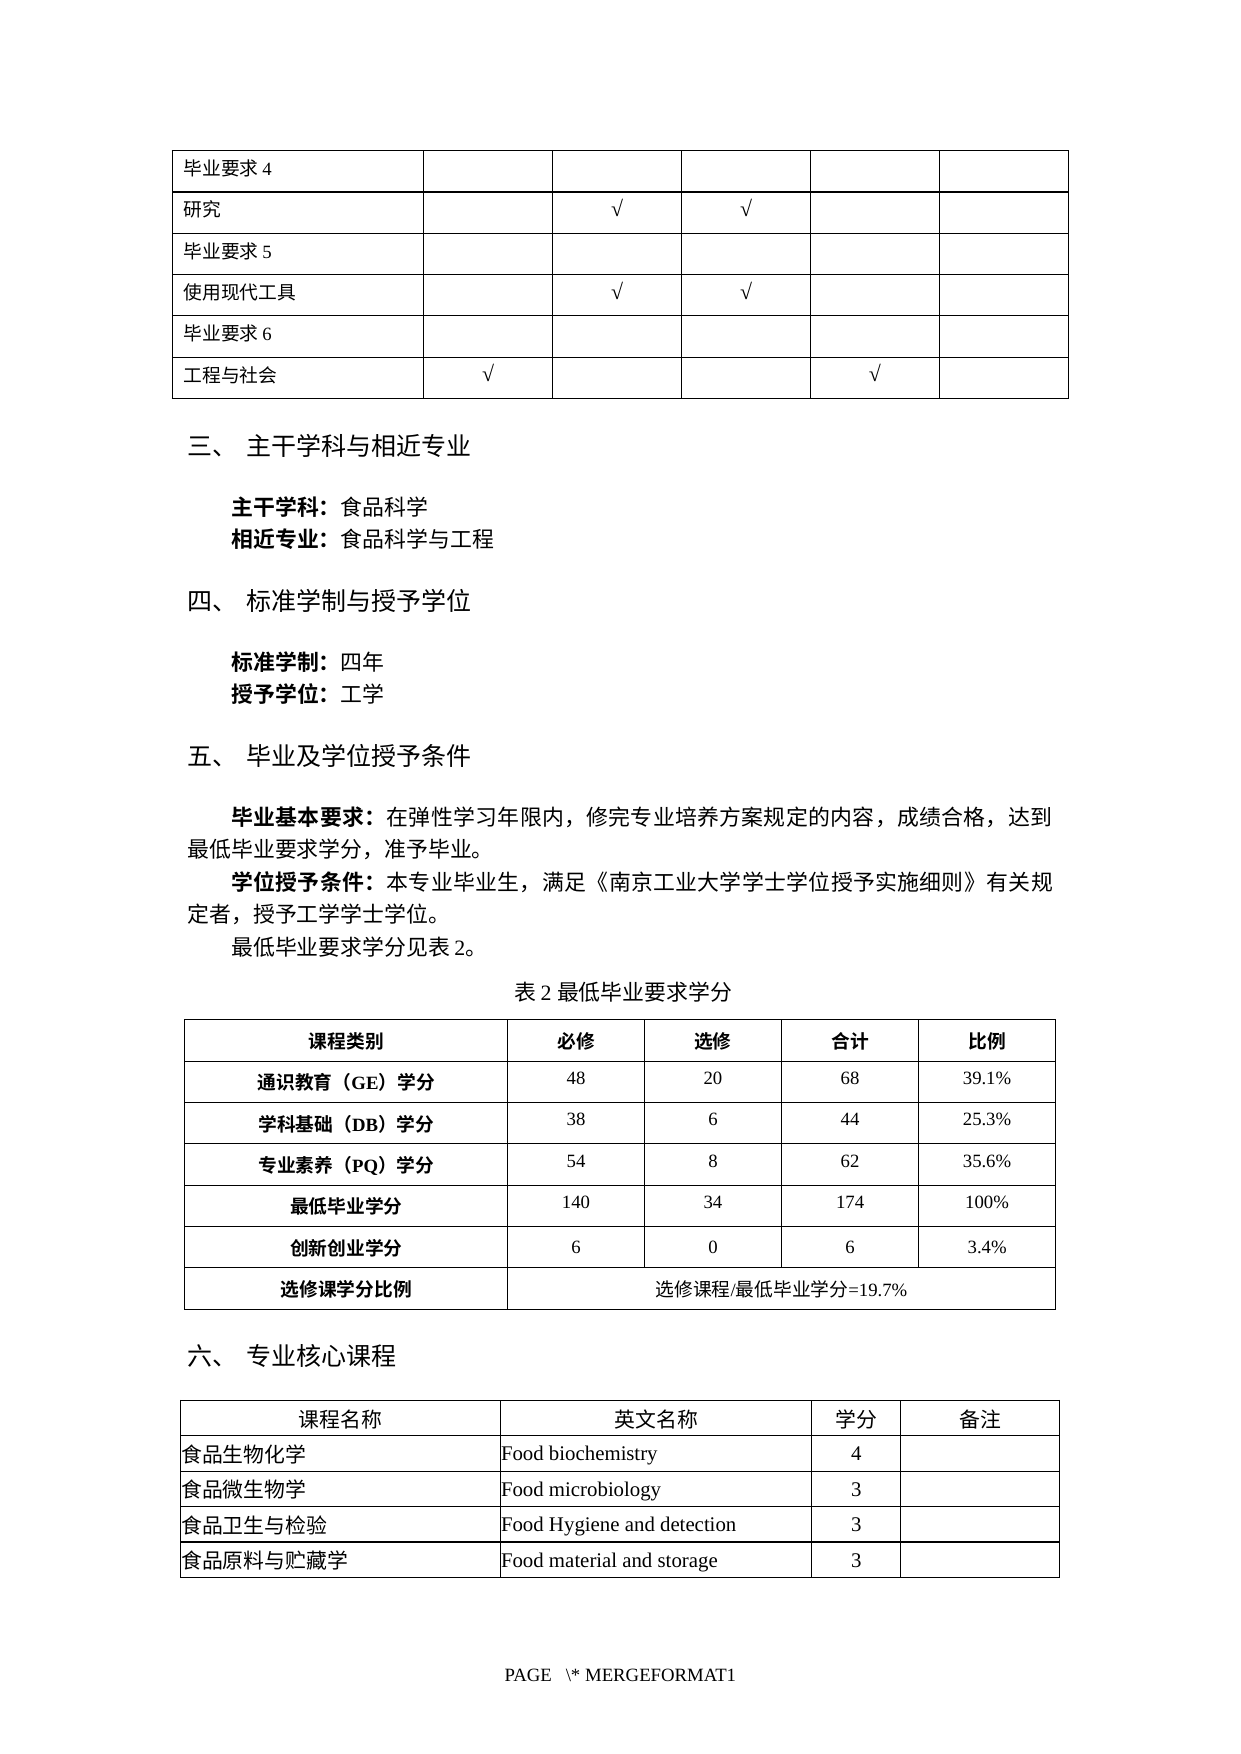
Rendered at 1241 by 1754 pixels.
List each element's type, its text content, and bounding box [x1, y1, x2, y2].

table_cell 0 [645, 1227, 781, 1267]
table_cell 选修课学分比例 [185, 1268, 507, 1309]
list 标准学制：四年 [187, 644, 1053, 677]
table_cell 毕业要求4 [173, 151, 423, 191]
table_cell √ [682, 275, 810, 315]
list 学位授予条件：本专业毕业生，满足《南京工业大学学士学位授予实施细则》有关规定者，授予工学学士学位。 [187, 864, 1053, 929]
table_cell 使用现代工具 [173, 275, 423, 315]
table_header 必修 [508, 1020, 644, 1061]
table_cell [553, 358, 681, 398]
table_header 学分 [812, 1401, 900, 1435]
table_cell [940, 234, 1068, 274]
table_cell √ [682, 193, 810, 233]
table_header 比例 [919, 1020, 1055, 1061]
table_cell 学科基础（DB）学分 [185, 1103, 507, 1143]
table_cell 食品原料与贮藏学 [181, 1543, 500, 1577]
table_cell [424, 234, 552, 274]
table_header 课程类别 [185, 1020, 507, 1061]
table_cell [424, 151, 552, 191]
table_cell [940, 193, 1068, 233]
table_cell 3 [812, 1543, 900, 1577]
table_cell Food microbiology [501, 1472, 811, 1506]
list 标准学制与授予学位 [187, 567, 1053, 632]
table_cell √ [553, 275, 681, 315]
table_cell 毕业要求6 [173, 316, 423, 357]
table_cell 通识教育（GE）学分 [185, 1062, 507, 1102]
table_cell [682, 358, 810, 398]
table_header 选修 [645, 1020, 781, 1061]
table_cell 食品微生物学 [181, 1472, 500, 1506]
table_cell [553, 316, 681, 357]
table_cell 食品卫生与检验 [181, 1507, 500, 1541]
table_cell [682, 316, 810, 357]
table_cell [811, 151, 939, 191]
table_cell 44 [782, 1103, 918, 1143]
list 毕业基本要求：在弹性学习年限内，修完专业培养方案规定的内容，成绩合格，达到最低毕业要求学分，准予毕业。 [187, 799, 1053, 864]
table_header 合计 [782, 1020, 918, 1061]
table_cell √ [811, 358, 939, 398]
table_cell 140 [508, 1186, 644, 1226]
table_cell 54 [508, 1144, 644, 1184]
table_cell [424, 316, 552, 357]
table_cell 工程与社会 [173, 358, 423, 398]
table_cell 38 [508, 1103, 644, 1143]
table_cell 毕业要求5 [173, 234, 423, 274]
table_cell [811, 234, 939, 274]
table_cell [940, 358, 1068, 398]
table_cell 25.3% [919, 1103, 1055, 1143]
table_cell [811, 275, 939, 315]
table_cell [901, 1472, 1059, 1506]
table_cell [424, 193, 552, 233]
table_cell Food material and storage [501, 1543, 811, 1577]
list 专业核心课程 [187, 1322, 1053, 1387]
table_header 备注 [901, 1401, 1059, 1435]
table_cell 6 [508, 1227, 644, 1267]
table_cell 选修课程/最低毕业学分=19.7% [508, 1268, 1055, 1309]
table_cell 创新创业学分 [185, 1227, 507, 1267]
table_cell [811, 193, 939, 233]
table_cell 6 [782, 1227, 918, 1267]
table_cell 174 [782, 1186, 918, 1226]
list 相近专业：食品科学与工程 [187, 522, 1053, 554]
table_cell [940, 275, 1068, 315]
list 毕业及学位授予条件 [187, 722, 1053, 787]
table_cell [901, 1507, 1059, 1541]
list 主干学科与相近专业 [187, 412, 1053, 477]
table_cell [553, 234, 681, 274]
table_cell 34 [645, 1186, 781, 1226]
table_cell 62 [782, 1144, 918, 1184]
text 表2 最低毕业要求学分 [187, 974, 1053, 1007]
table_cell 3 [812, 1472, 900, 1506]
list 主干学科：食品科学 [187, 489, 1053, 522]
table_cell [682, 234, 810, 274]
table_cell √ [553, 193, 681, 233]
table_cell 6 [645, 1103, 781, 1143]
table_cell [811, 316, 939, 357]
table_cell 4 [812, 1436, 900, 1471]
table_cell 35.6% [919, 1144, 1055, 1184]
table_cell 68 [782, 1062, 918, 1102]
table_cell 48 [508, 1062, 644, 1102]
table_cell Food Hygiene and detection [501, 1507, 811, 1541]
table_cell Food biochemistry [501, 1436, 811, 1471]
table_cell 20 [645, 1062, 781, 1102]
table_cell [901, 1543, 1059, 1577]
table_cell [682, 151, 810, 191]
table_cell [940, 316, 1068, 357]
table_cell [901, 1436, 1059, 1471]
table_cell 39.1% [919, 1062, 1055, 1102]
list 最低毕业要求学分见表2。 [187, 929, 1053, 962]
table_cell [553, 151, 681, 191]
table_cell 研究 [173, 193, 423, 233]
table_header 课程名称 [181, 1401, 500, 1435]
table_cell 最低毕业学分 [185, 1186, 507, 1226]
table_cell 100% [919, 1186, 1055, 1226]
list 授予学位：工学 [187, 677, 1053, 709]
table_cell 3.4% [919, 1227, 1055, 1267]
table_cell √ [424, 358, 552, 398]
table_cell [424, 275, 552, 315]
table_header 英文名称 [501, 1401, 811, 1435]
table_cell 8 [645, 1144, 781, 1184]
table_cell [940, 151, 1068, 191]
table_cell 3 [812, 1507, 900, 1541]
table_cell 专业素养（PQ）学分 [185, 1144, 507, 1184]
table_cell 食品生物化学 [181, 1436, 500, 1471]
